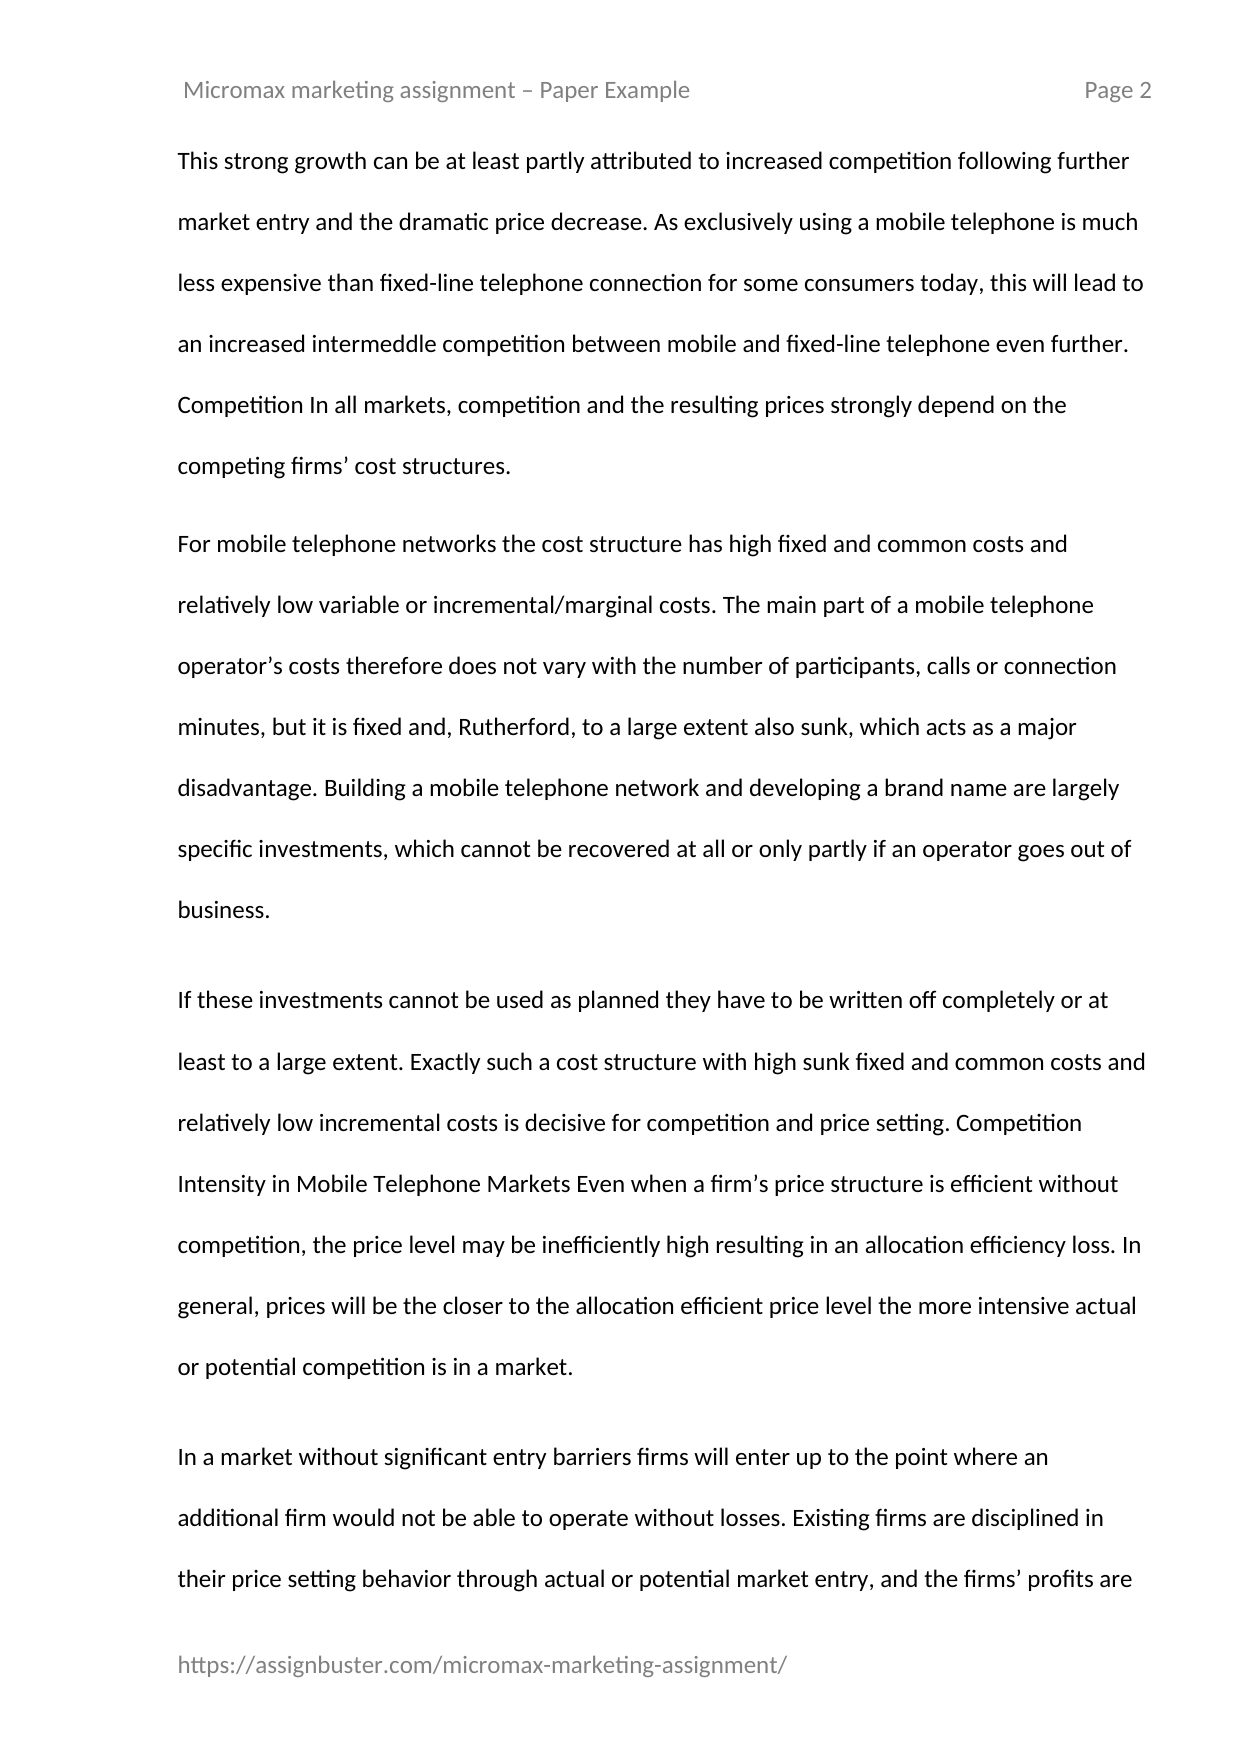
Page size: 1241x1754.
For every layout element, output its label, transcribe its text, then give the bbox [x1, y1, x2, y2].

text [177, 1441, 1152, 1594]
text If these investments cannot be used as planned they have to be written off completely or at least to a large extent. Exactly such a cost structure with high sunk fixed and common costs and relatively low incremental costs is decisive for competition and price setting. Competition Intensity in Mobile Telephone Markets Even when a firm’s price structure is efficient without competition, the price level may be inefficiently high resulting in an allocation efficiency loss. In general, prices will be the closer to the allocation efficient price level the more intensive actual or potential competition is in a market. [177, 985, 1152, 1381]
text This strong growth can be at least partly attributed to increased competition following further market entry and the dramatic price decrease. As exclusively using a mobile telephone is much less expensive than fixed-line telephone connection for some consumers today, this will lead to an increased intermeddle competition between mobile and fixed-line telephone even further. Competition In all markets, competition and the resulting prices strongly depend on the competing firms’ cost structures. [177, 145, 1152, 481]
text For mobile telephone networks the cost structure has high fixed and common costs and relatively low variable or incremental/marginal costs. The main part of a mobile telephone operator’s costs therefore does not vary with the number of participants, calls or connection minutes, but it is fixed and, Rutherford, to a large extent also sunk, which acts as a major disadvantage. Building a mobile telephone network and developing a brand name are largely specific investments, which cannot be recovered at all or only partly if an operator goes out of business. [177, 528, 1152, 925]
